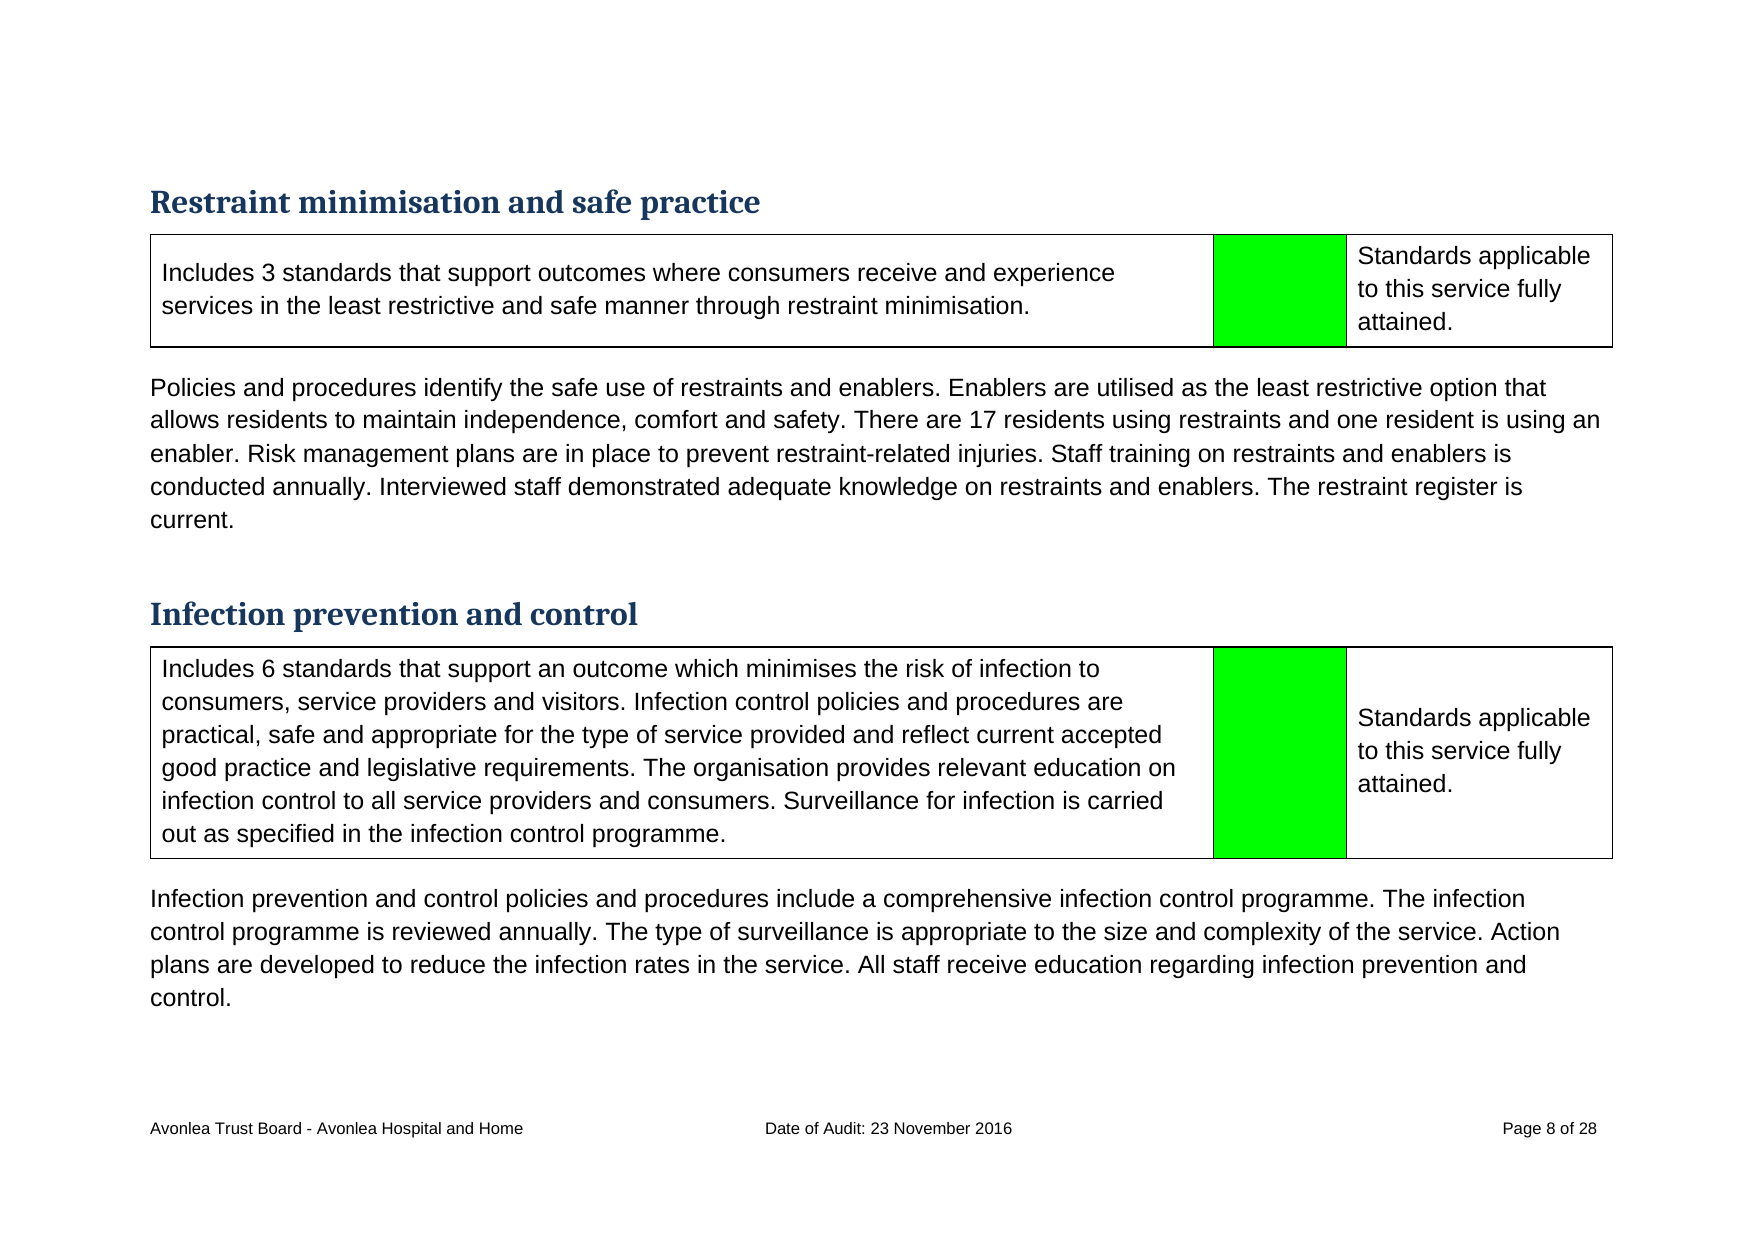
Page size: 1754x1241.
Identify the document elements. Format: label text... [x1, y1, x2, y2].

subtitle Restraint minimisation and safe practice [150, 183, 1604, 221]
table_header [1214, 648, 1346, 858]
text Policies and procedures identify the safe use of restraints and enablers. Enablers are utilised as the least restrictive option that allows residents to maintain independence, comfort and safety. There are 17 residents using restraints and one resident is using an enabler. Risk management plans are in place to prevent restraint-related injuries. Staff training on restraints and enablers is conducted annually. Interviewed staff demonstrated adequate knowledge on restraints and enablers. The restraint register is current. [150, 372, 1604, 533]
table_header Includes 6 standards that support an outcome which minimises the risk of infection to consumers, service providers and visitors. Infection control policies and procedures are practical, safe and appropriate for the type of service provided and reflect current accepted good practice and legislative requirements. The organisation provides relevant education on infection control to all service providers and consumers. Surveillance for infection is carried out as specified in the infection control programme. [151, 648, 1213, 858]
subtitle Infection prevention and control [150, 596, 1604, 634]
text Infection prevention and control policies and procedures include a comprehensive infection control programme. The infection control programme is reviewed annually. The type of surveillance is appropriate to the size and complexity of the service. Action plans are developed to reduce the infection rates in the service. All staff receive education regarding infection prevention and control. [150, 884, 1604, 1012]
table_header Includes 3 standards that support outcomes where consumers receive and experience services in the least restrictive and safe manner through restraint minimisation. [151, 235, 1213, 346]
table_header Standards applicable to this service fully attained. [1347, 235, 1612, 346]
table_header [1214, 235, 1346, 346]
table_header Standards applicable to this service fully attained. [1347, 648, 1612, 858]
